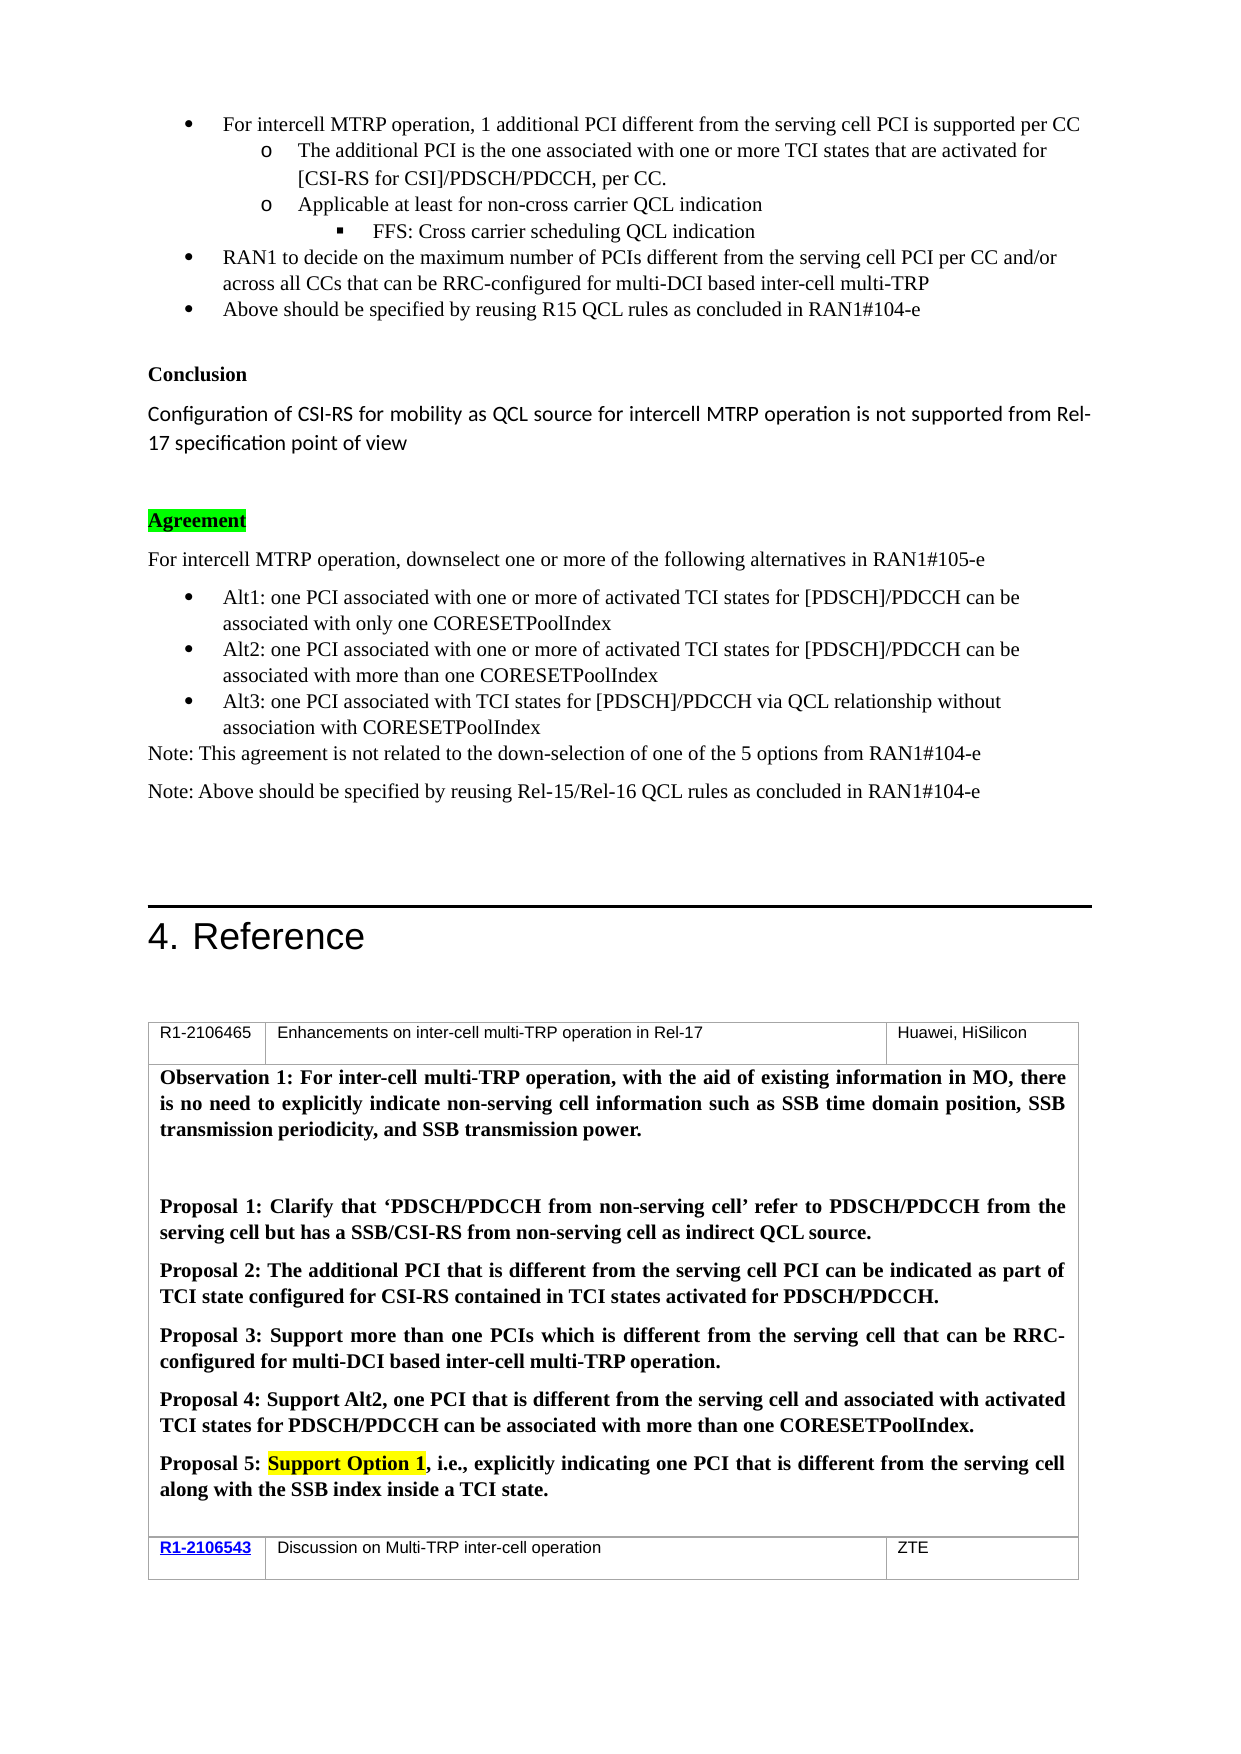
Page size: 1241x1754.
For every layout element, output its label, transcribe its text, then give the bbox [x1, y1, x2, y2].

list For intercell MTRP operation, 1 additional PCI different from the serving cell PCI is supported per CC [185, 112, 1092, 136]
list The additional PCI is the one associated with one or more TCI states that are activated for [CSI-RS for CSI]/PDSCH/PDCCH, per CC. [260, 138, 1092, 190]
title Reference [148, 908, 1092, 957]
text Conclusion [148, 362, 1092, 386]
list Alt3: one PCI associated with TCI states for [PDSCH]/PDCCH via QCL relationship without association with CORESETPoolIndex [185, 689, 1092, 739]
text Agreement [148, 508, 1092, 532]
table_header R1-2106465 [149, 1023, 265, 1064]
list Applicable at least for non-cross carrier QCL indication [260, 192, 1092, 217]
list Alt2: one PCI associated with one or more of activated TCI states for [PDSCH]/PDCCH can be associated with more than one CORESETPoolIndex [185, 637, 1092, 687]
table_cell Observation 1: For inter-cell multi-TRP operation, with the aid of existing information in MO, there is no need to explicitly indicate non-serving cell information such as SSB time domain position, SSB transmission periodicity, and SSB transmission power. Proposal 1: Clarify that ‘PDSCH/PDCCH from non-serving cell’ refer to PDSCH/PDCCH from the serving cell but has a SSB/CSI-RS from non-serving cell as indirect QCL source. Proposal 2: The additional PCI that is different from the serving cell PCI can be indicated as part of TCI state configured for CSI-RS contained in TCI states activated for PDSCH/PDCCH. Proposal 3: Support more than one PCIs which is different from the serving cell that can be RRC-configured for multi-DCI based inter-cell multi-TRP operation. Proposal 4: Support Alt2, one PCI that is different from the serving cell and associated with activated TCI states for PDSCH/PDCCH can be associated with more than one CORESETPoolIndex. Proposal 5: Support Option 1, i.e., explicitly indicating one PCI that is different from the serving cell along with the SSB index inside a TCI state. [149, 1065, 1078, 1536]
text Note: Above should be specified by reusing Rel-15/Rel-16 QCL rules as concluded in RAN1#104-e [148, 779, 1092, 803]
table_cell R1-2106543 [149, 1538, 265, 1578]
list Above should be specified by reusing R15 QCL rules as concluded in RAN1#104-e [185, 297, 1092, 321]
table_cell Discussion on Multi-TRP inter-cell operation [266, 1538, 886, 1578]
table_header Enhancements on inter-cell multi-TRP operation in Rel-17 [266, 1023, 886, 1064]
list FFS: Cross carrier scheduling QCL indication [335, 219, 1092, 243]
list Alt1: one PCI associated with one or more of activated TCI states for [PDSCH]/PDCCH can be associated with only one CORESETPoolIndex [185, 585, 1092, 635]
text Note: This agreement is not related to the down-selection of one of the 5 options from RAN1#104-e [148, 741, 1092, 765]
table_header Huawei, HiSilicon [887, 1023, 1078, 1064]
text For intercell MTRP operation, downselect one or more of the following alternatives in RAN1#105-e [148, 547, 1092, 571]
list RAN1 to decide on the maximum number of PCIs different from the serving cell PCI per CC and/or across all CCs that can be RRC-configured for multi-DCI based inter-cell multi-TRP [185, 245, 1092, 295]
list Configuration of CSI-RS for mobility as QCL source for intercell MTRP operation is not supported from Rel-17 specification point of view [148, 400, 1092, 455]
table_cell ZTE [887, 1538, 1078, 1578]
